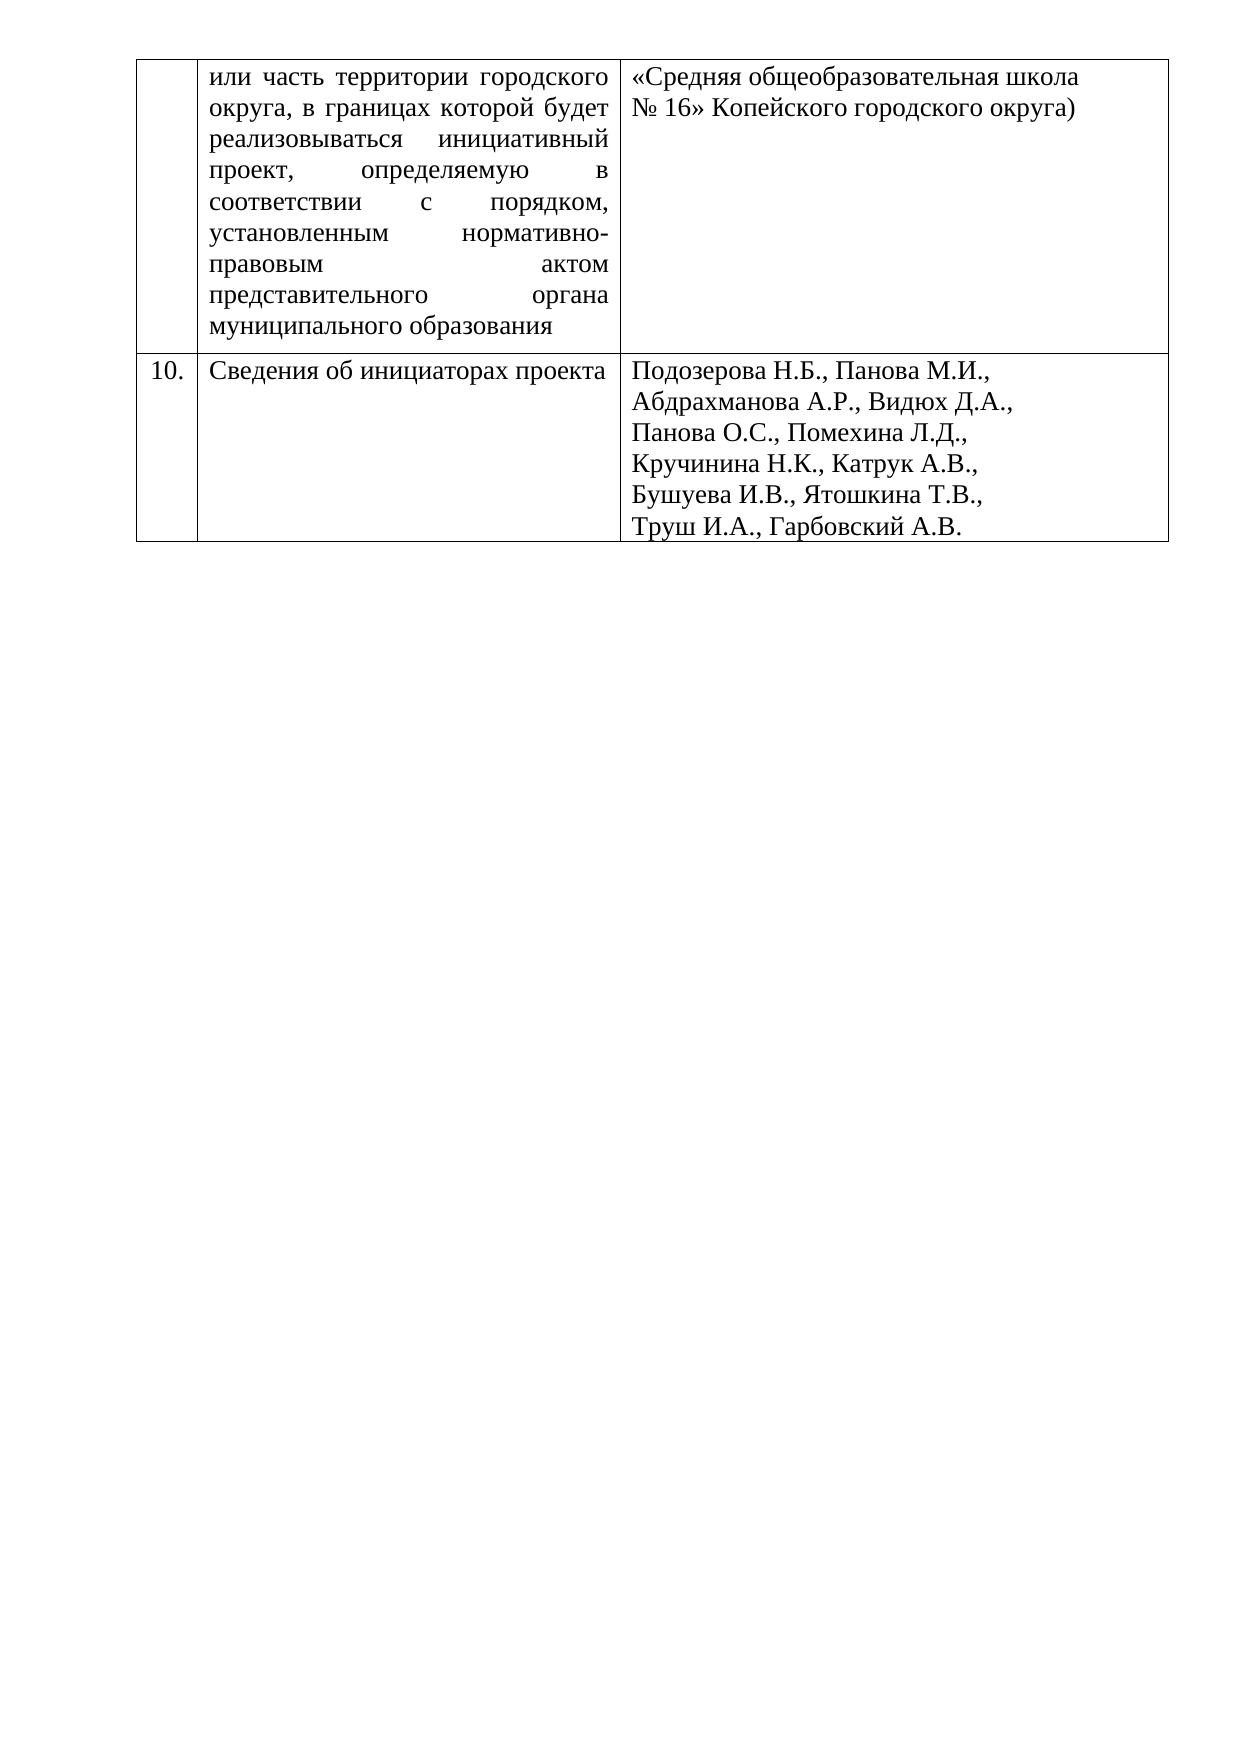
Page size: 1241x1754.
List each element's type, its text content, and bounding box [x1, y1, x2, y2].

table_cell 9. [137, 60, 197, 353]
table_cell Подозерова Н.Б., Панова М.И., Абдрахманова А.Р., Видюх Д.А., Панова О.С., Помехина Л.Д., Кручинина Н.К., Катрук А.В., Бушуева И.В., Ятошкина Т.В., Труш И.А., Гарбовский А.В. [621, 354, 1168, 541]
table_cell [621, 60, 1168, 353]
table_cell Сведения об инициаторах проекта [198, 354, 620, 541]
table_cell 10. [137, 354, 197, 541]
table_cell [198, 60, 620, 353]
